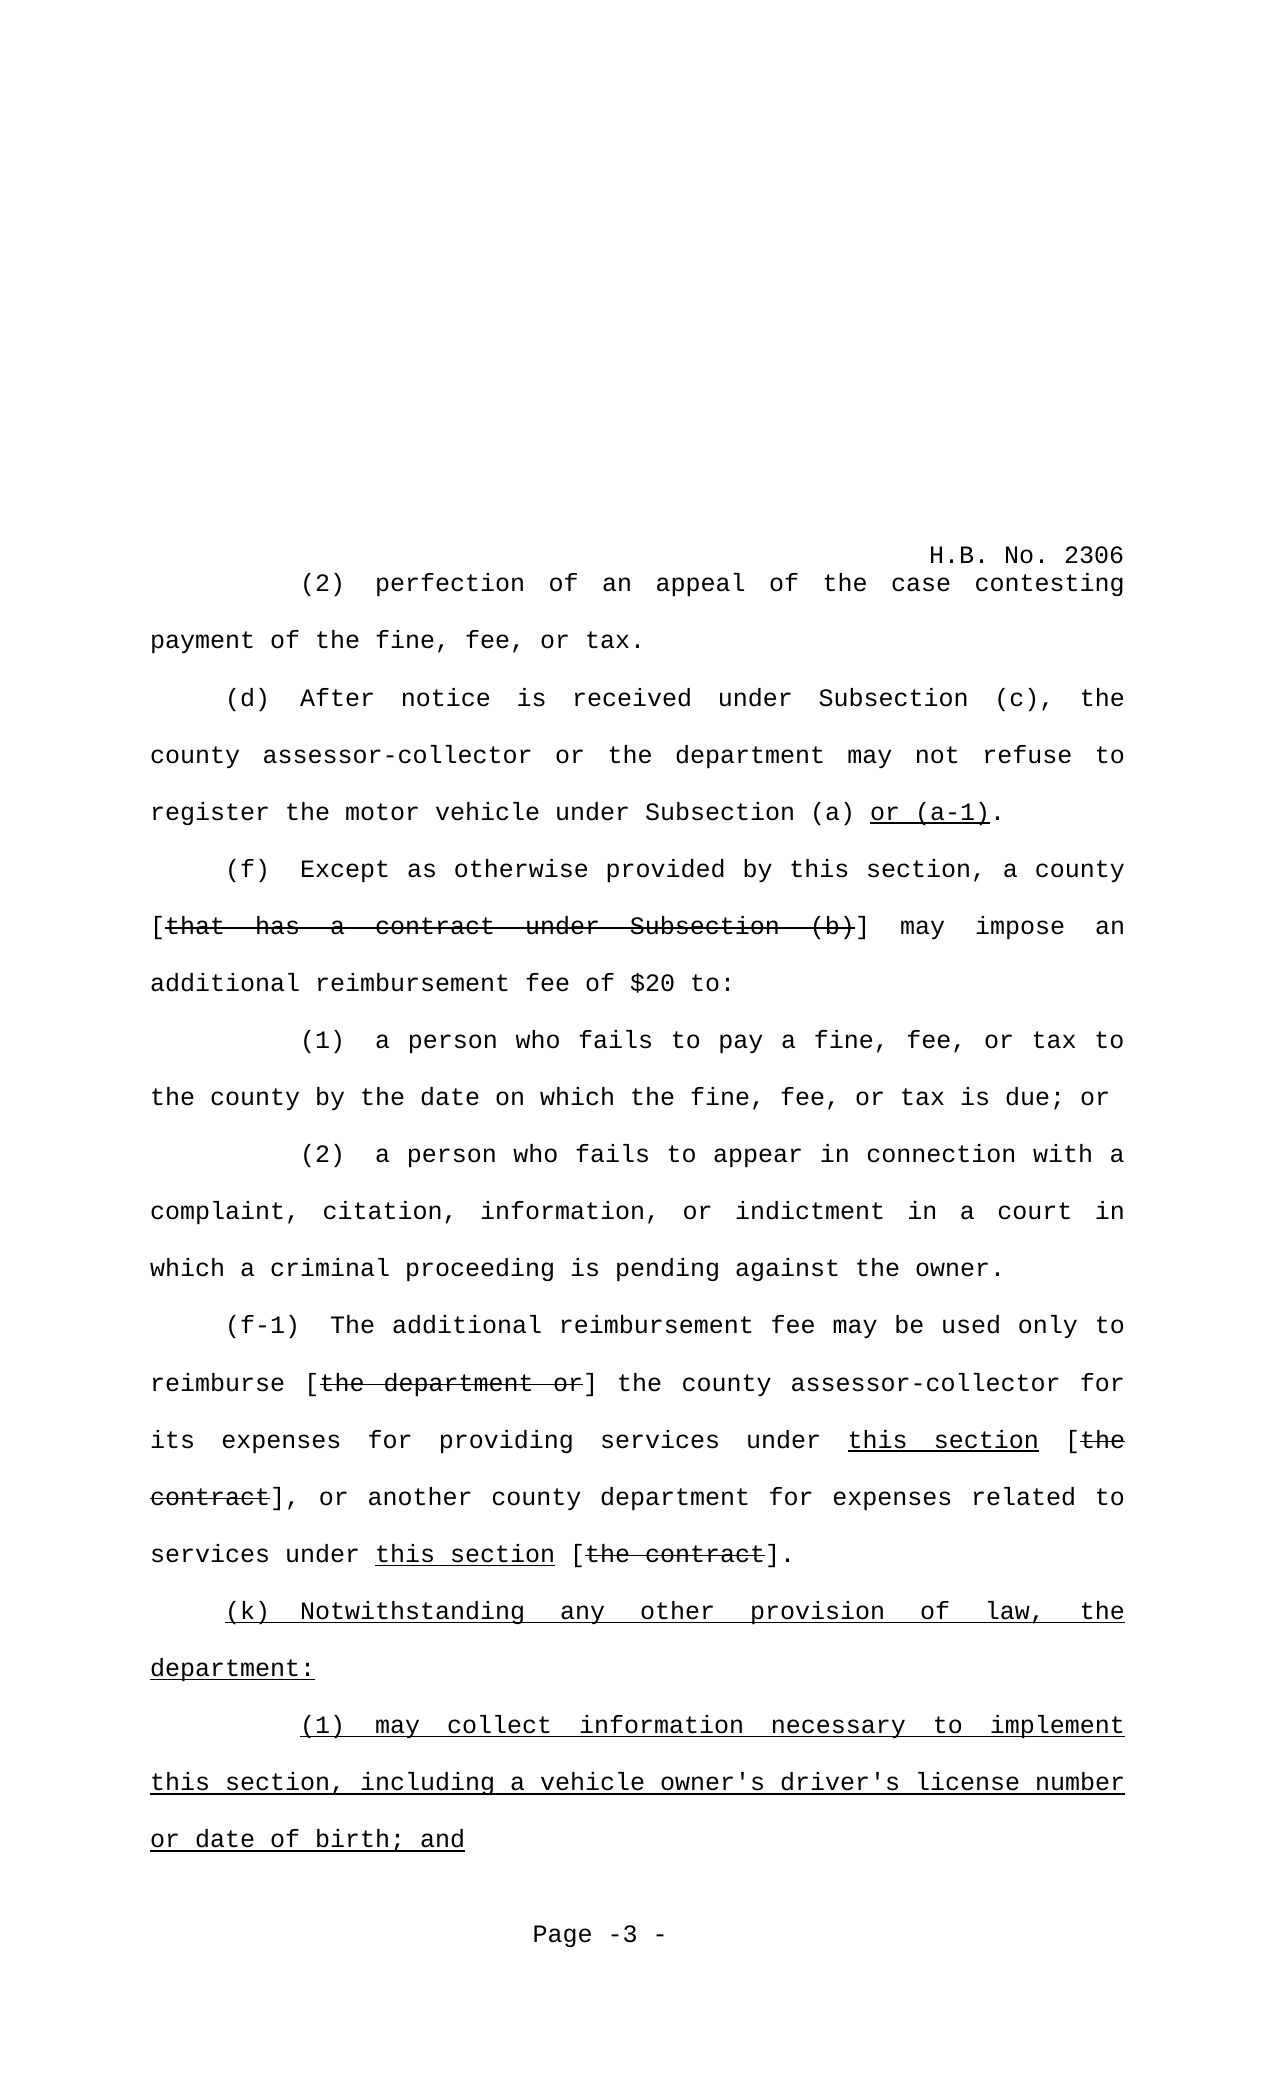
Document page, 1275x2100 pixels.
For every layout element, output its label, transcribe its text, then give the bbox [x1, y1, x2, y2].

text (d) After notice is received under Subsection (c), the county assessor-collector or the department may not refuse to register the motor vehicle under Subsection (a) or (a-1). [150, 685, 1125, 828]
text (1) may collect information necessary to implement this section, including a vehicle owner's driver's license number or date of birth; and [150, 1795, 1125, 1855]
text (k) Notwithstanding any other provision of law, the department: [150, 1598, 1125, 1684]
text (f-1) The additional reimbursement fee may be used only to reimburse [the department or] the county assessor-collector for its expenses for providing services under this section [the contract], or another county department for expenses related to services under this section [the contract]. [150, 1313, 1125, 1570]
text (1) may collect information necessary to implement this section, including a vehicle owner's driver's license number or date of birth; and [150, 1712, 1125, 1793]
text (2) perfection of an appeal of the case contesting payment of the fine, fee, or tax. [150, 571, 1125, 656]
text (1) a person who fails to pay a fine, fee, or tax to the county by the date on which the fine, fee, or tax is due; or [150, 1027, 1125, 1113]
text (2) a person who fails to appear in connection with a complaint, citation, information, or indictment in a court in which a criminal proceeding is pending against the owner. [150, 1142, 1125, 1284]
text (f) Except as otherwise provided by this section, a county [that has a contract under Subsection (b)] may impose an additional reimbursement fee of $20 to: [150, 856, 1125, 999]
